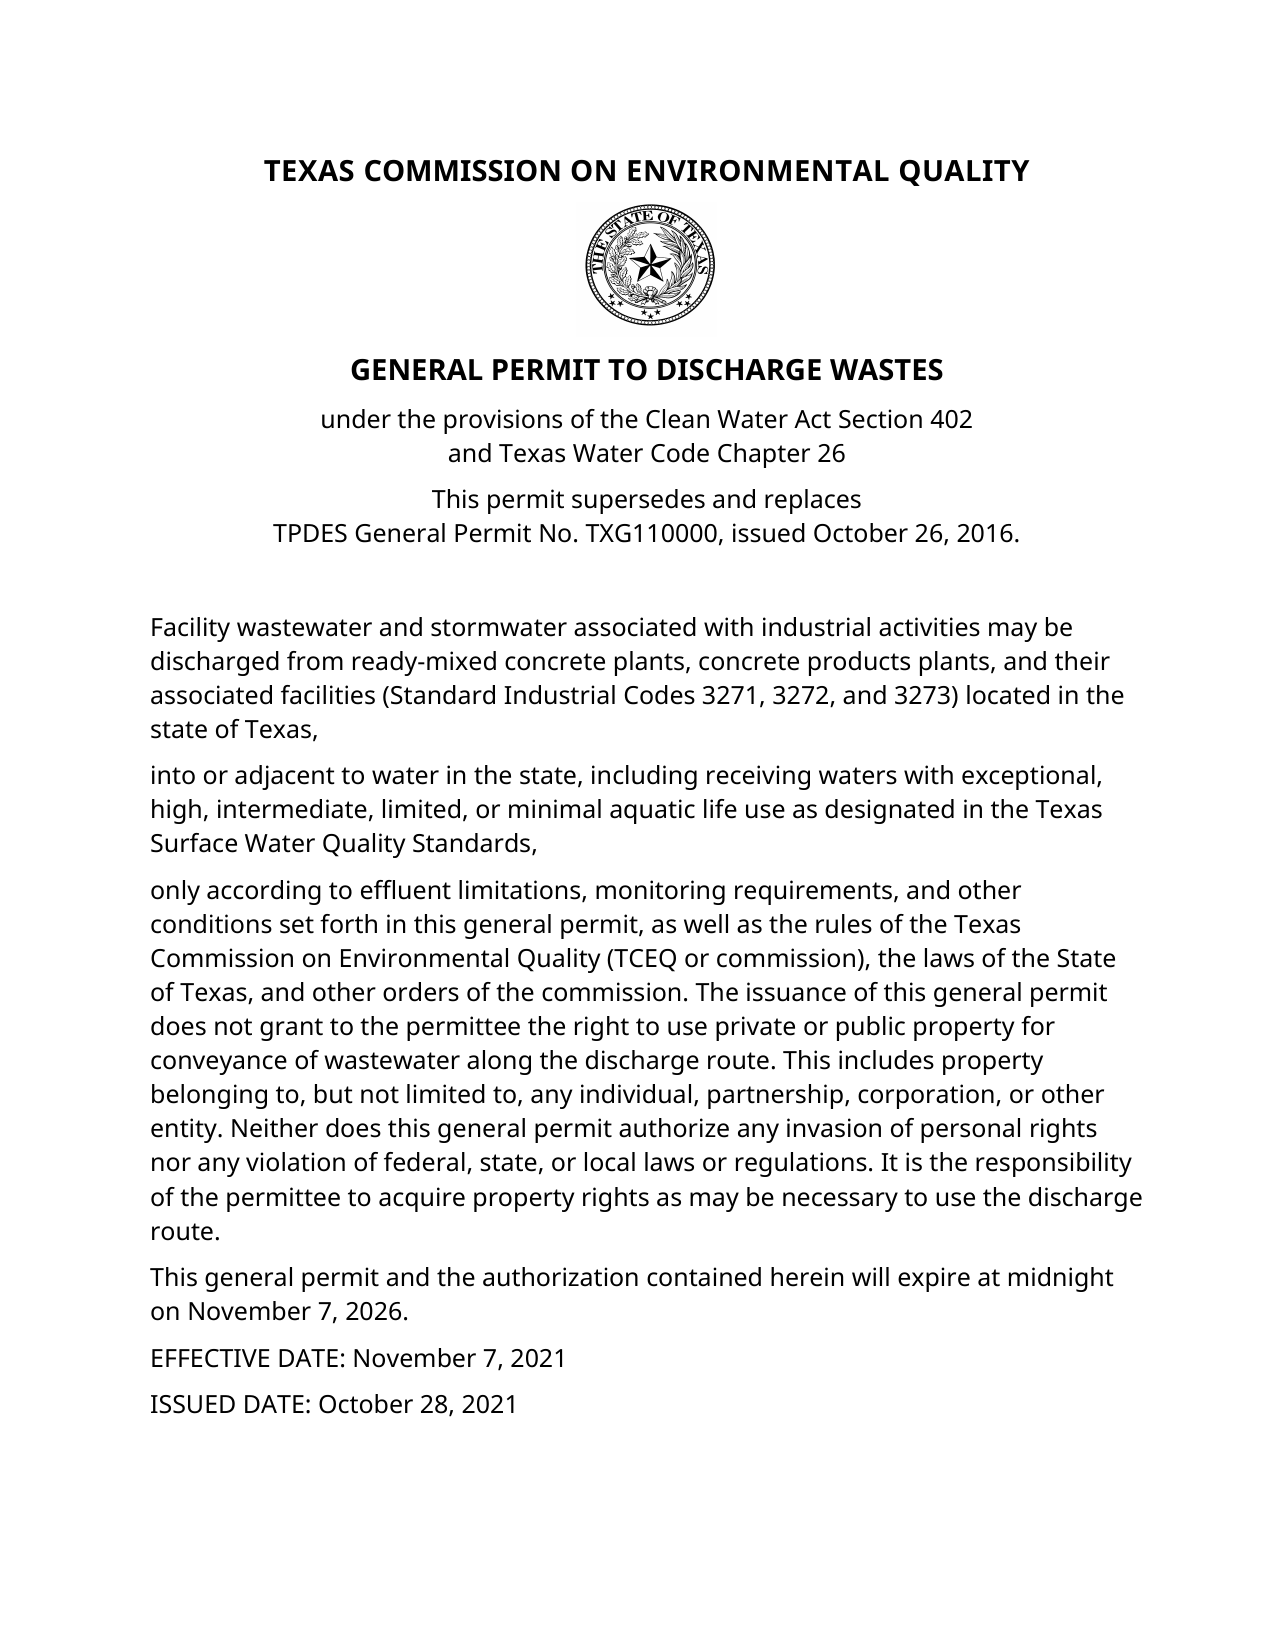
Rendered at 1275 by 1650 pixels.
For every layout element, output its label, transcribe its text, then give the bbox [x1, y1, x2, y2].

text This general permit and the authorization contained herein will expire at midnight on November 7, 2026. [150, 1260, 1144, 1328]
text into or adjacent to water in the state, including receiving waters with exceptional, high, intermediate, limited, or minimal aquatic life use as designated in the Texas Surface Water Quality Standards, [150, 758, 1144, 860]
text This permit supersedes and replaces [150, 482, 1144, 516]
text EFFECTIVE DATE: November 7, 2021 [150, 1340, 1144, 1374]
text TEXAS COMMISSION ON ENVIRONMENTAL QUALITY [150, 150, 1144, 190]
text under the provisions of the Clean Water Act Section 402 [150, 401, 1144, 435]
text only according to effluent limitations, monitoring requirements, and other conditions set forth in this general permit, as well as the rules of the Texas Commission on Environmental Quality (TCEQ or commission), the laws of the State of Texas, and other orders of the commission. The issuance of this general permit does not grant to the permittee the right to use private or public property for conveyance of wastewater along the discharge route. This includes property belonging to, but not limited to, any individual, partnership, corporation, or other entity. Neither does this general permit authorize any invasion of personal rights nor any violation of federal, state, or local laws or regulations. It is the responsibility of the permittee to acquire property rights as may be necessary to use the discharge route. [150, 873, 1144, 1247]
text Facility wastewater and stormwater associated with industrial activities may be discharged from ready-mixed concrete plants, concrete products plants, and their associated facilities (Standard Industrial Codes 3271, 3272, and 3273) located in the state of Texas, [150, 609, 1144, 745]
text ISSUED DATE: October 28, 2021 [150, 1387, 1144, 1421]
text TPDES General Permit No. TXG110000, issued October 26, 2016. [150, 516, 1144, 550]
text GENERAL PERMIT TO DISCHARGE WASTES [150, 349, 1144, 389]
text and Texas Water Code Chapter 26 [150, 435, 1144, 469]
